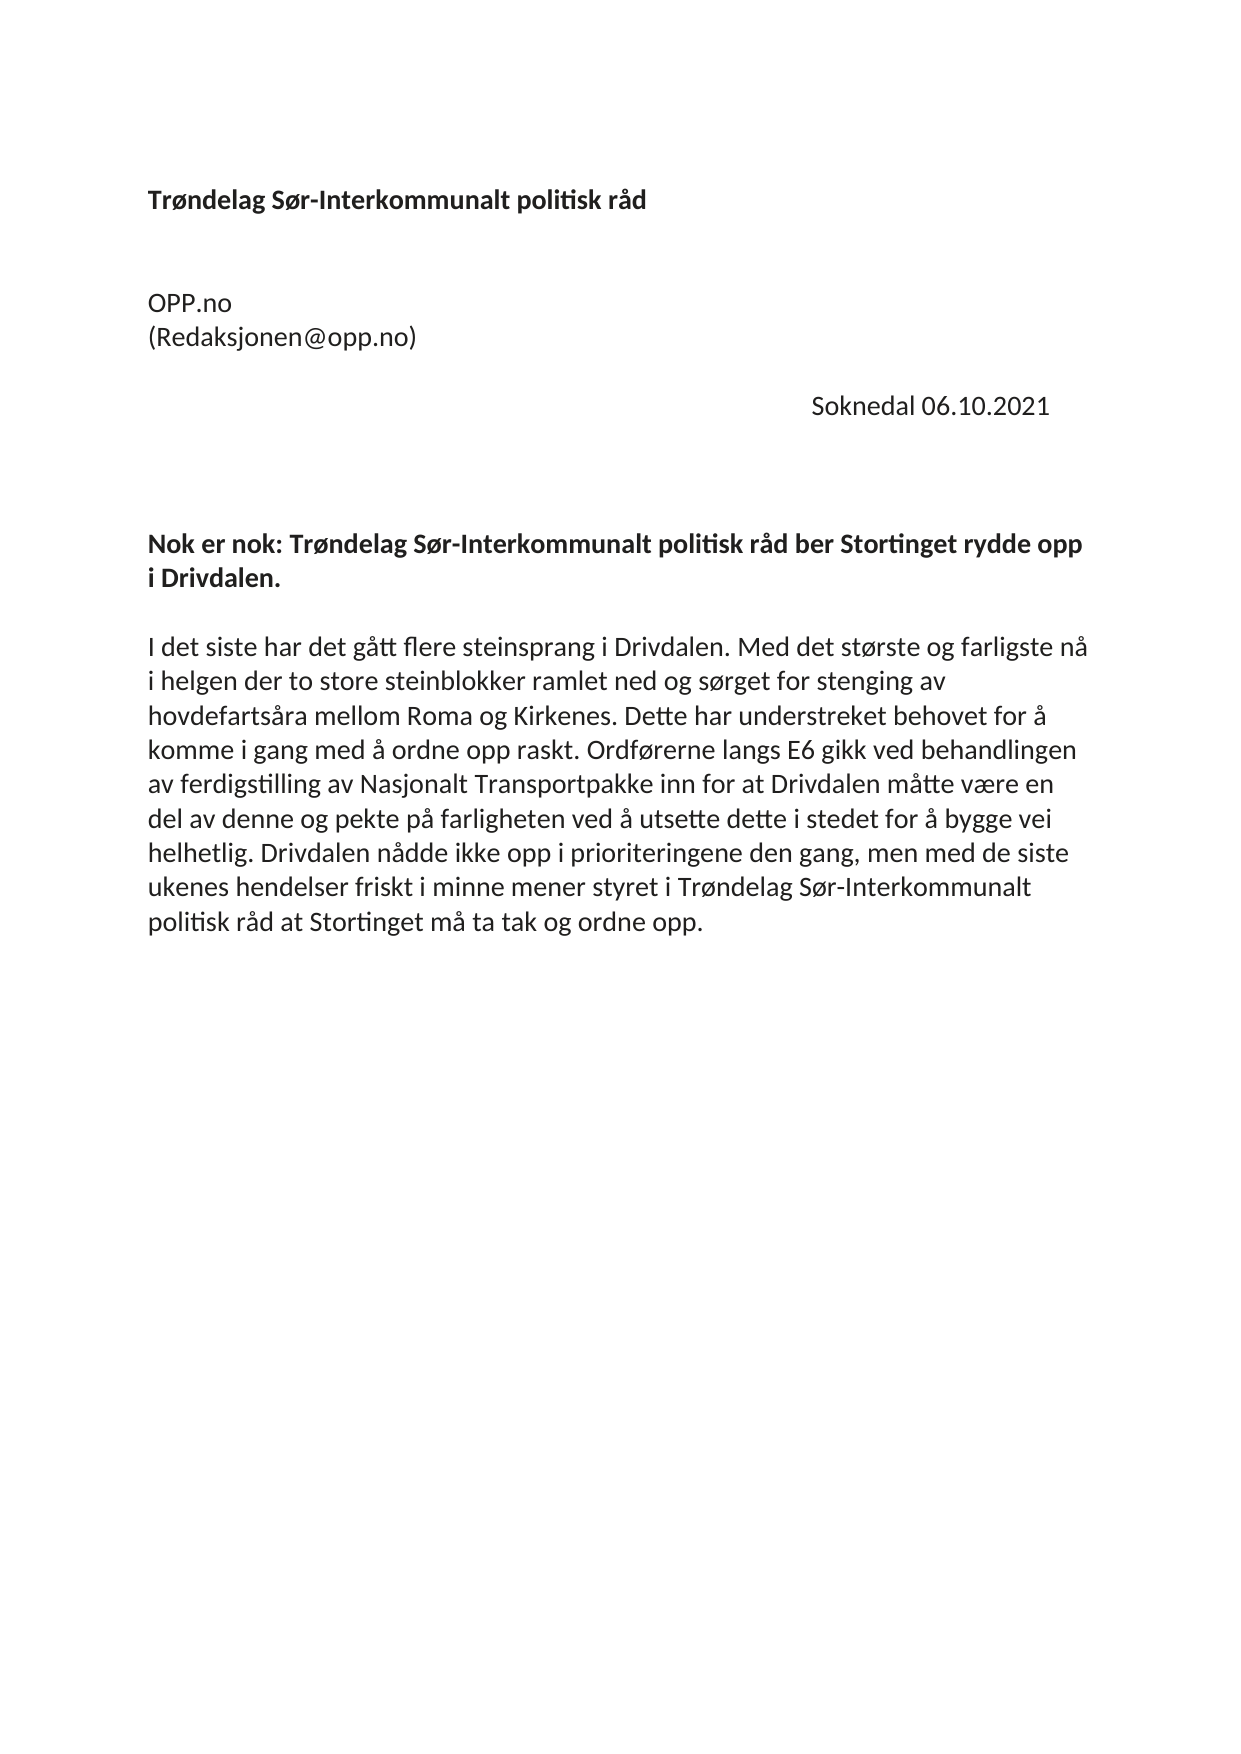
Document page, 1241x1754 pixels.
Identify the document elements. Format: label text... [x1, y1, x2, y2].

text I det siste har det gått flere steinsprang i Drivdalen. Med det største og farligste nå i helgen der to store steinblokker ramlet ned og sørget for stenging av hovdefartsåra mellom Roma og Kirkenes. Dette har understreket behovet for å komme i gang med å ordne opp raskt. Ordførerne langs E6 gikk ved behandlingen av ferdigstilling av Nasjonalt Transportpakke inn for at Drivdalen måtte være en del av denne og pekte på farligheten ved å utsette dette i stedet for å bygge vei helhetlig. Drivdalen nådde ikke opp i prioriteringene den gang, men med de siste ukenes hendelser friskt i minne mener styret i Trøndelag Sør-Interkommunalt politisk råd at Stortinget må ta tak og ordne opp. [148, 629, 1093, 938]
text Trøndelag Sør-Interkommunalt politisk råd [148, 182, 1093, 216]
text OPP.no [148, 285, 1093, 319]
text Nok er nok: Trøndelag Sør-Interkommunalt politisk råd ber Stortinget rydde opp i Drivdalen. [148, 526, 1093, 594]
text Soknedal 06.10.2021 [811, 388, 1093, 457]
text (Redaksjonen@opp.no) [148, 319, 1093, 354]
